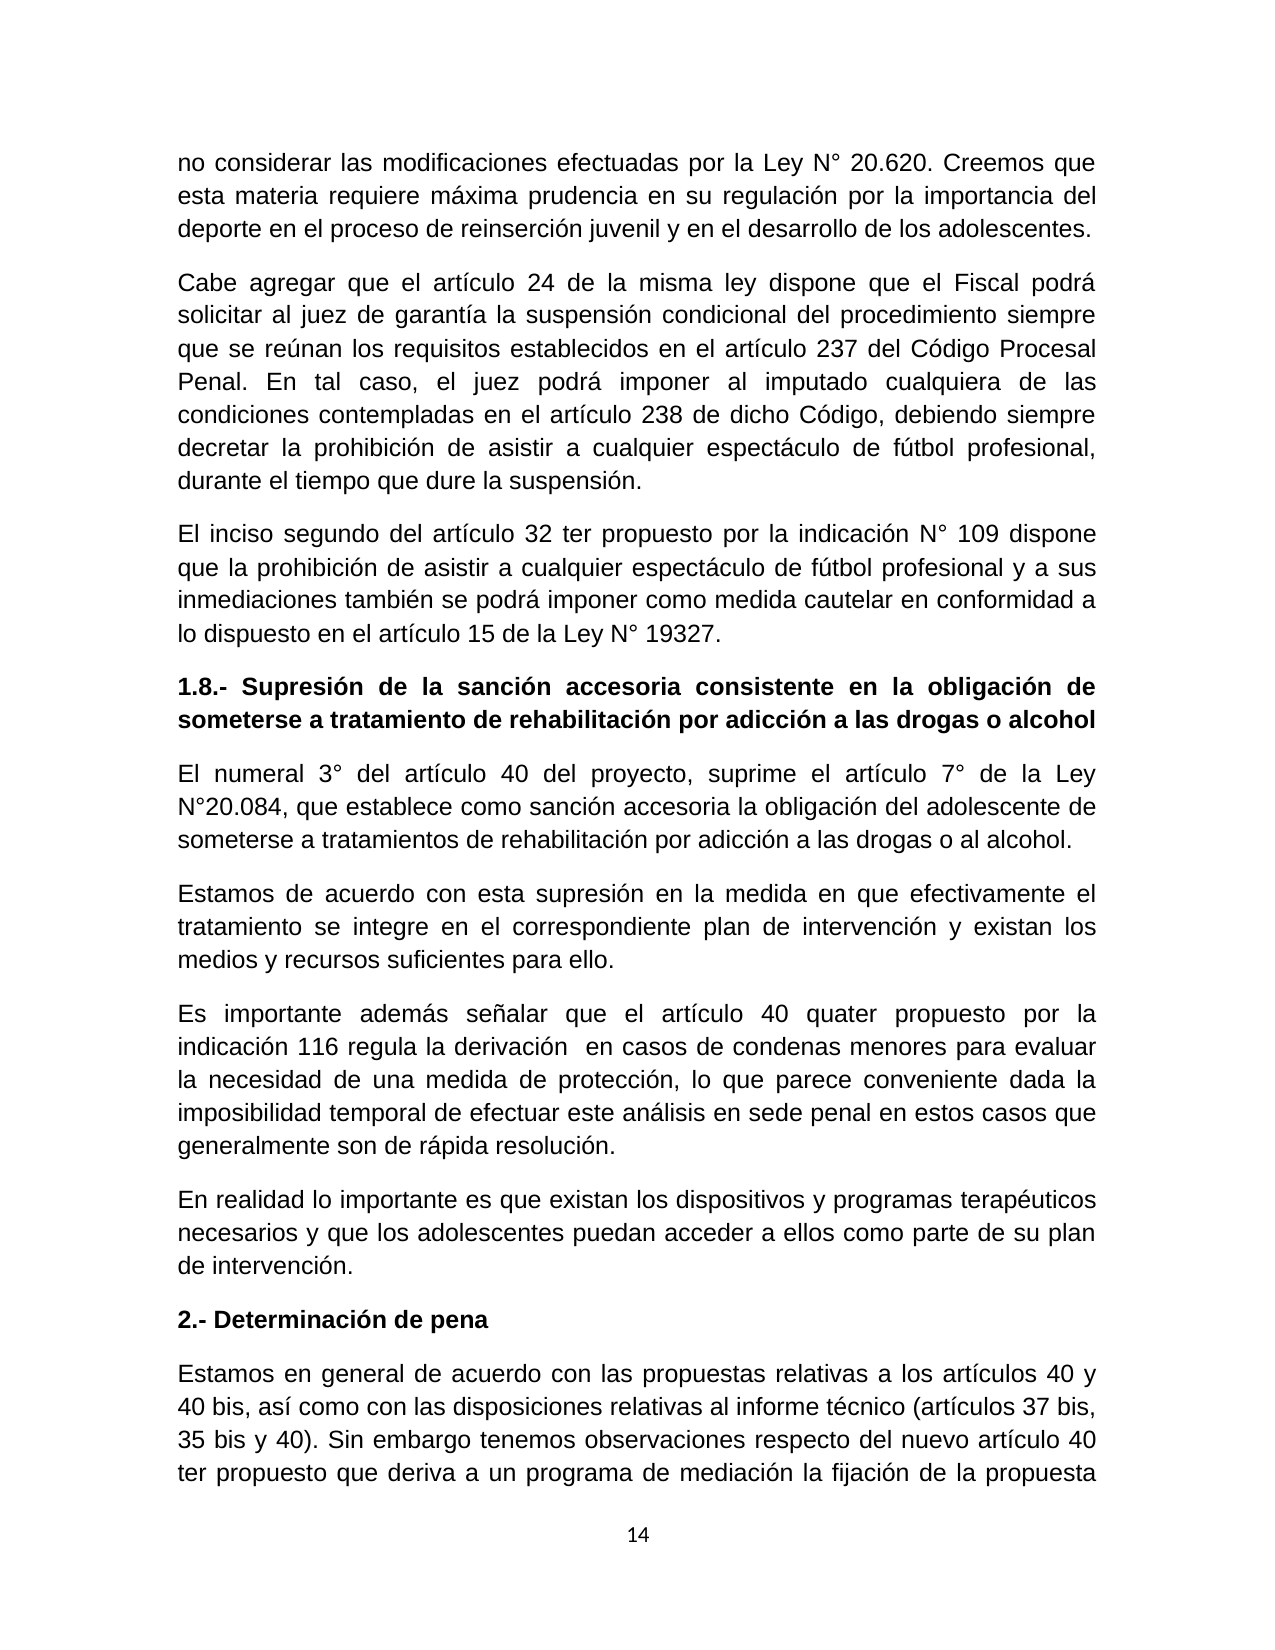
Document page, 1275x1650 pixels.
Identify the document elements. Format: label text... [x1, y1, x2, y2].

text El numeral 3° del artículo 40 del proyecto, suprime el artículo 7° de la Ley N°20.084, que establece como sanción accesoria la obligación del adolescente de someterse a tratamientos de rehabilitación por adicción a las drogas o al alcohol. [177, 759, 1098, 854]
text En realidad lo importante es que existan los dispositivos y programas terapéuticos necesarios y que los adolescentes puedan acceder a ellos como parte de su plan de intervención. [177, 1185, 1098, 1280]
text Es importante además señalar que el artículo 40 quater propuesto por la indicación 116 regula la derivación en casos de condenas menores para evaluar la necesidad de una medida de protección, lo que parece conveniente dada la imposibilidad temporal de efectuar este análisis en sede penal en estos casos que generalmente son de rápida resolución. [177, 999, 1098, 1160]
text Estamos de acuerdo con esta supresión en la medida en que efectivamente el tratamiento se integre en el correspondiente plan de intervención y existan los medios y recursos suficientes para ello. [177, 879, 1098, 974]
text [177, 1359, 1098, 1487]
text Cabe agregar que el artículo 24 de la misma ley dispone que el Fiscal podrá solicitar al juez de garantía la suspensión condicional del procedimiento siempre que se reúnan los requisitos establecidos en el artículo 237 del Código Procesal Penal. En tal caso, el juez podrá imponer al imputado cualquiera de las condiciones contempladas en el artículo 238 de dicho Código, debiendo siempre decretar la prohibición de asistir a cualquier espectáculo de fútbol profesional, durante el tiempo que dure la suspensión. [177, 267, 1098, 494]
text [177, 148, 1098, 242]
text El inciso segundo del artículo 32 ter propuesto por la indicación N° 109 dispone que la prohibición de asistir a cualquier espectáculo de fútbol profesional y a sus inmediaciones también se podrá imponer como medida cautelar en conformidad a lo dispuesto en el artículo 15 de la Ley N° 19327. [177, 519, 1098, 647]
text 2.- Determinación de pena [177, 1305, 1098, 1334]
text 1.8.- Supresión de la sanción accesoria consistente en la obligación de someterse a tratamiento de rehabilitación por adicción a las drogas o alcohol [177, 672, 1098, 734]
